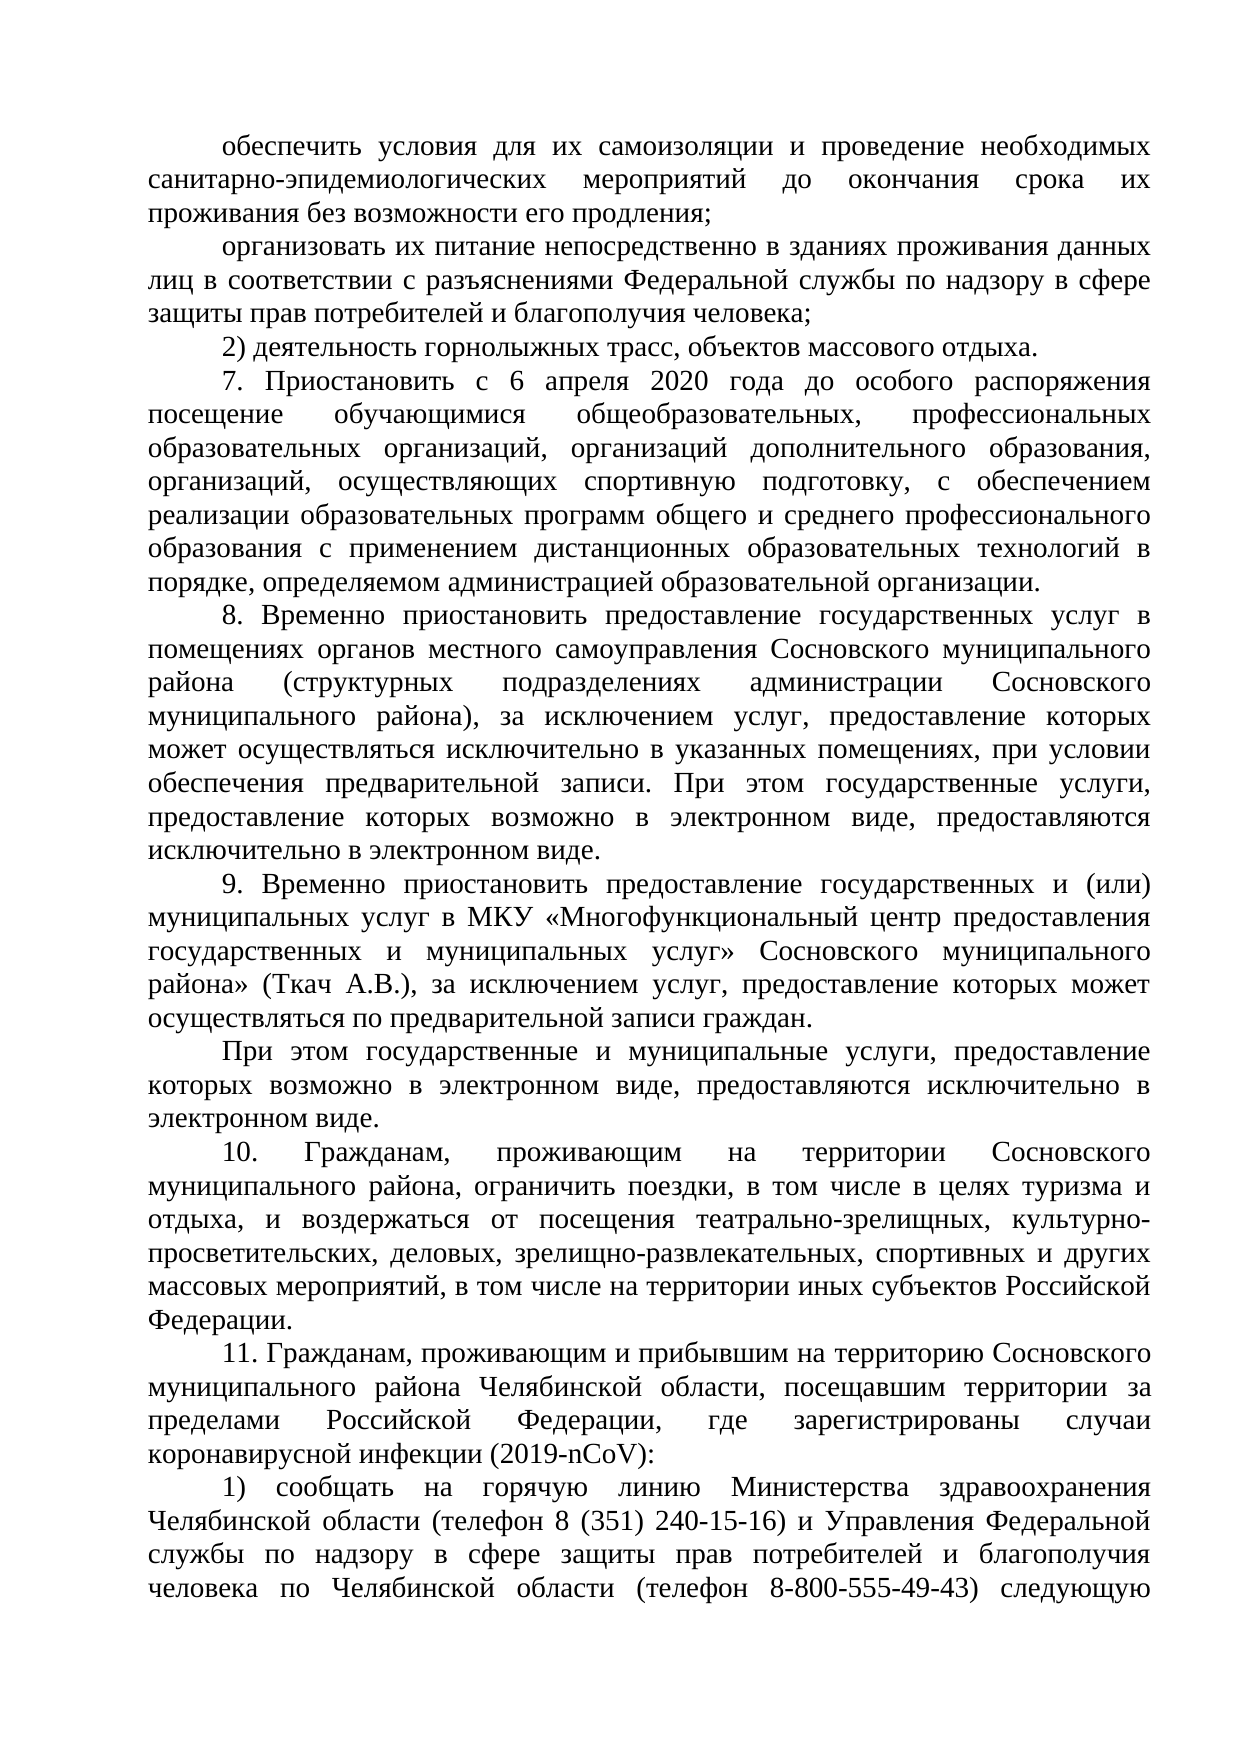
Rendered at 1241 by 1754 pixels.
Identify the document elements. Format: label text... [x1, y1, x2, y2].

text 11. Гражданам, проживающим и прибывшим на территорию Сосновского муниципального района Челябинской области, посещавшим территории за пределами Российской Федерации, где зарегистрированы случаи коронавирусной инфекции (2019-nCoV): [148, 1335, 1152, 1469]
text обеспечить условия для их самоизоляции и проведение необходимых санитарно-эпидемиологических мероприятий до окончания срока их проживания без возможности его продления; [148, 128, 1152, 228]
text При этом государственные и муниципальные услуги, предоставление которых возможно в электронном виде, предоставляются исключительно в электронном виде. [148, 1033, 1152, 1134]
text 10. Гражданам, проживающим на территории Сосновского муниципального района, ограничить поездки, в том числе в целях туризма и отдыха, и воздержаться от посещения театрально-зрелищных, культурно-просветительских, деловых, зрелищно-развлекательных, спортивных и других массовых мероприятий, в том числе на территории иных субъектов Российской Федерации. [148, 1134, 1152, 1335]
text организовать их питание непосредственно в зданиях проживания данных лиц в соответствии с разъяснениями Федеральной службы по надзору в сфере защиты прав потребителей и благополучия человека; [148, 228, 1152, 329]
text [148, 1469, 1152, 1604]
text 2) деятельность горнолыжных трасс, объектов массового отдыха. [148, 329, 1152, 363]
text 8. Временно приостановить предоставление государственных услуг в помещениях органов местного самоуправления Сосновского муниципального района (структурных подразделениях администрации Сосновского муниципального района), за исключением услуг, предоставление которых может осуществляться исключительно в указанных помещениях, при условии обеспечения предварительной записи. При этом государственные услуги, предоставление которых возможно в электронном виде, предоставляются исключительно в электронном виде. [148, 597, 1152, 866]
text 9. Временно приостановить предоставление государственных и (или) муниципальных услуг в МКУ «Многофункциональный центр предоставления государственных и муниципальных услуг» Сосновского муниципального района» (Ткач А.В.), за исключением услуг, предоставление которых может осуществляться по предварительной записи граждан. [148, 866, 1152, 1033]
text 7. Приостановить с 6 апреля 2020 года до особого распоряжения посещение обучающимися общеобразовательных, профессиональных образовательных организаций, организаций дополнительного образования, организаций, осуществляющих спортивную подготовку, с обеспечением реализации образовательных программ общего и среднего профессионального образования с применением дистанционных образовательных технологий в порядке, определяемом администрацией образовательной организации. [148, 363, 1152, 597]
